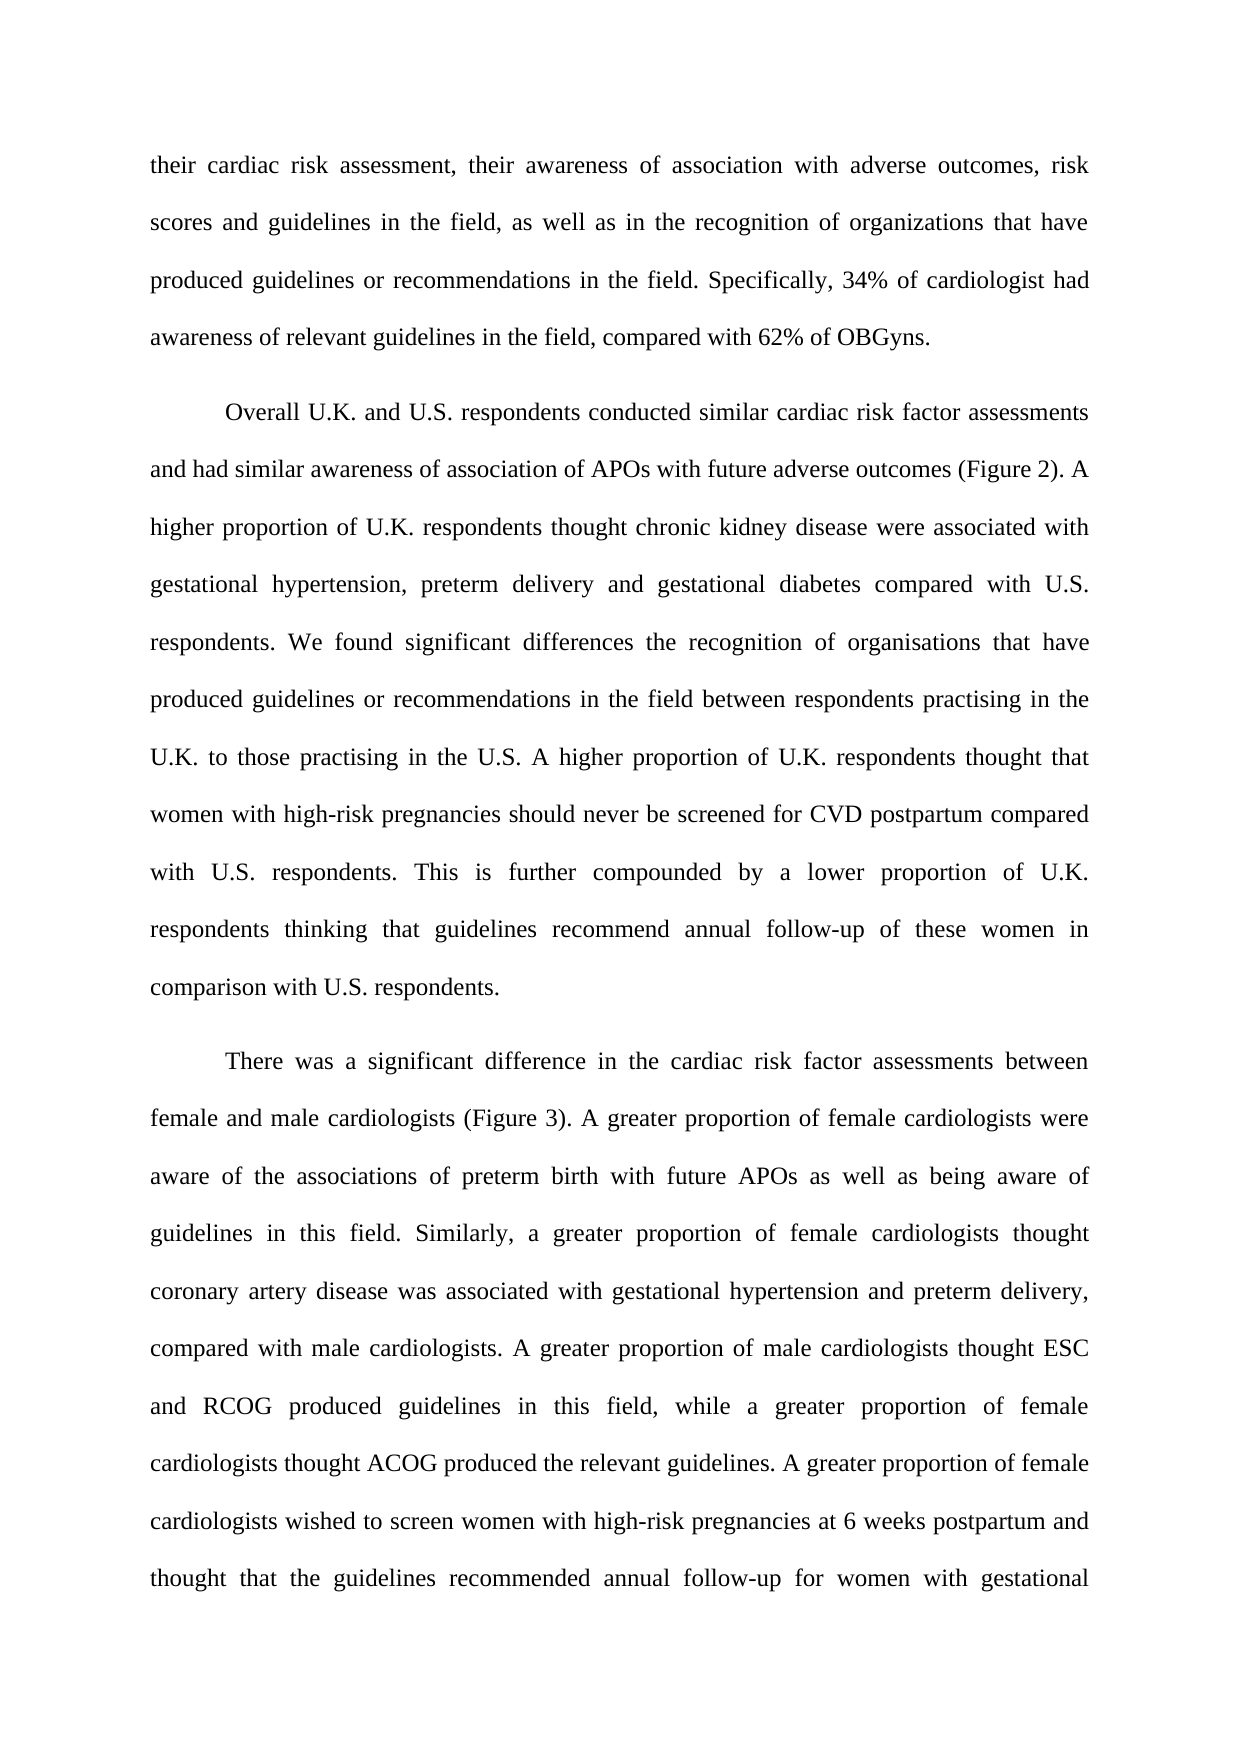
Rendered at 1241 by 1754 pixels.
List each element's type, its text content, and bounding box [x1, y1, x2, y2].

text Overall U.K. and U.S. respondents conducted similar cardiac risk factor assessments and had similar awareness of association of APOs with future adverse outcomes (Figure 2). A higher proportion of U.K. respondents thought chronic kidney disease were associated with gestational hypertension, preterm delivery and gestational diabetes compared with U.S. respondents. We found significant differences the recognition of organisations that have produced guidelines or recommendations in the field between respondents practising in the U.K. to those practising in the U.S. A higher proportion of U.K. respondents thought that women with high-risk pregnancies should never be screened for CVD postpartum compared with U.S. respondents. This is further compounded by a lower proportion of U.K. respondents thinking that guidelines recommend annual follow-up of these women in comparison with U.S. respondents. [150, 397, 1090, 1000]
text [150, 150, 1090, 351]
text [150, 1046, 1090, 1592]
